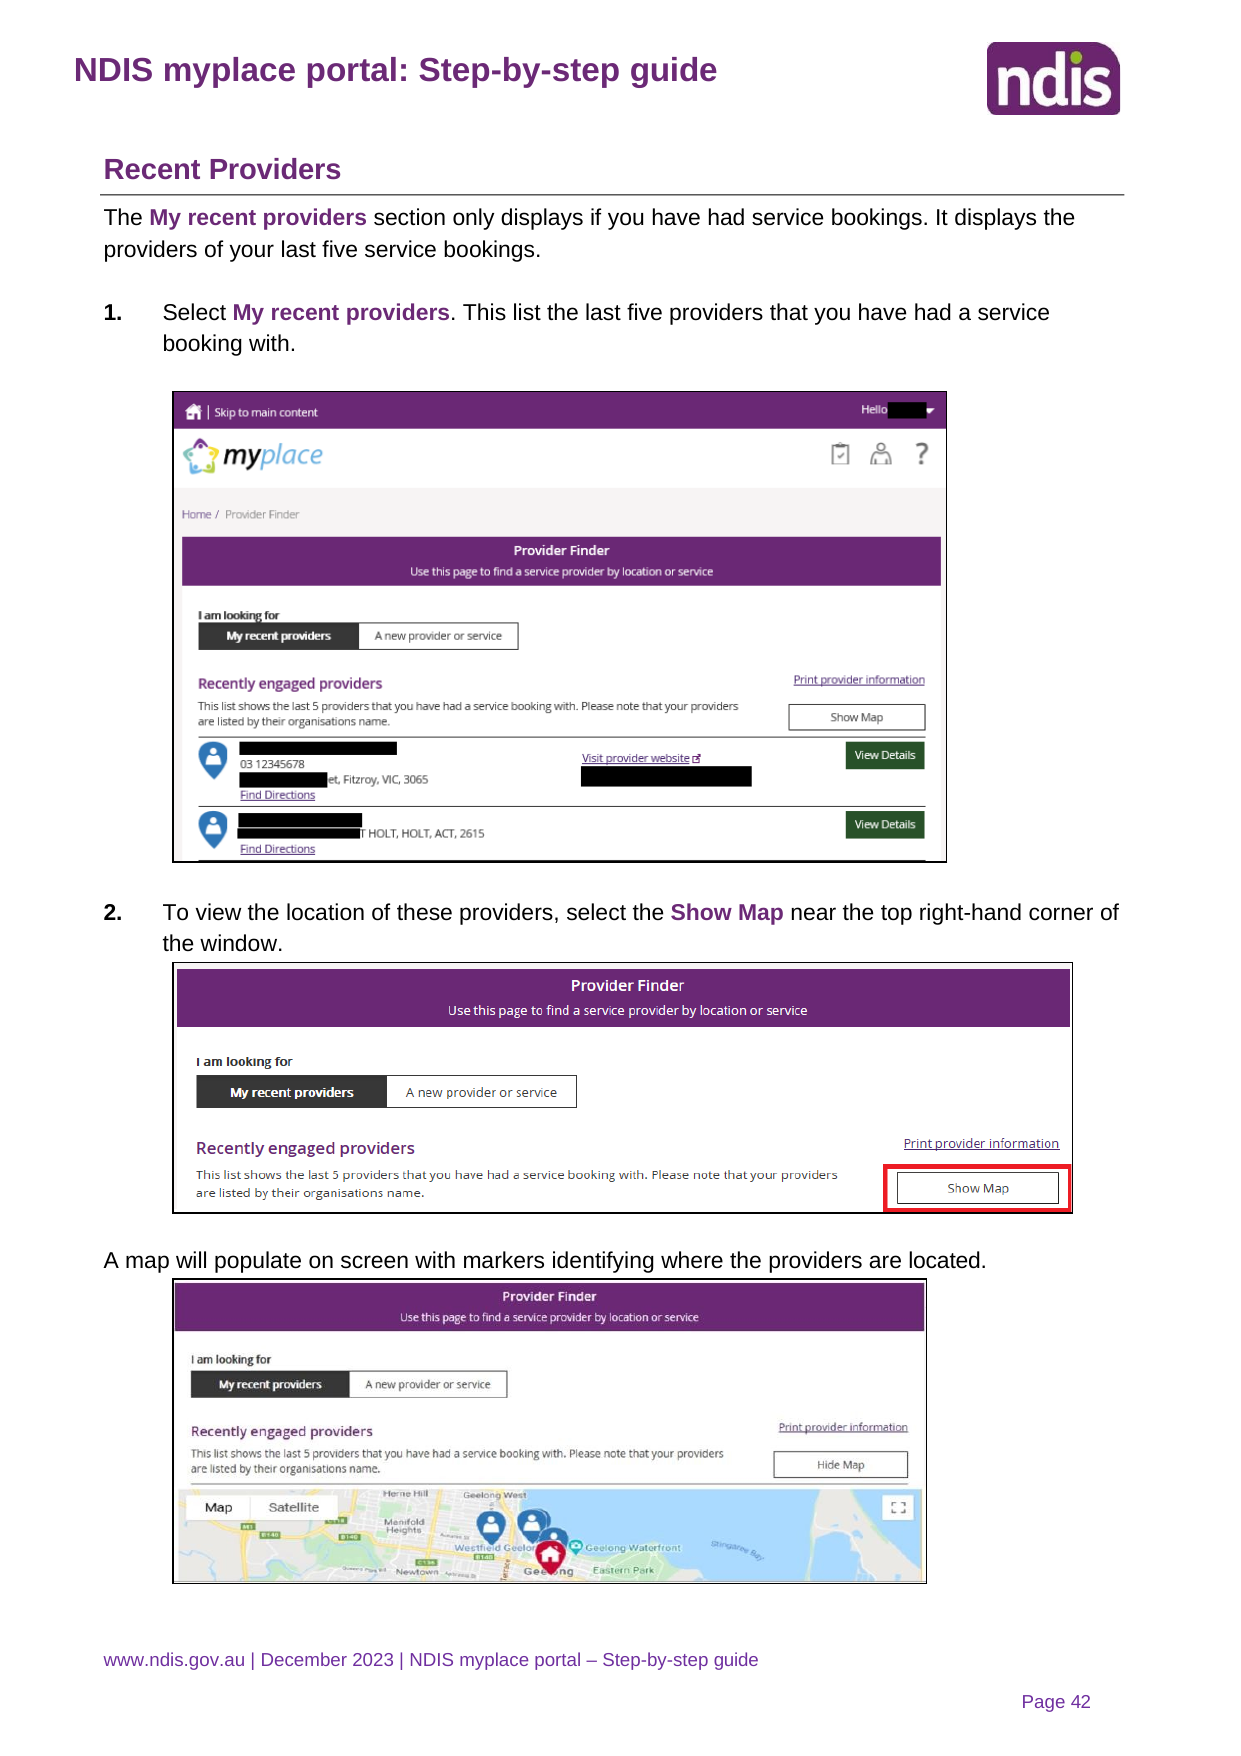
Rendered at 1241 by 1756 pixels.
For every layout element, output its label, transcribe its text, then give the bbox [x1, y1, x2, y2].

picture [174, 1280, 926, 1583]
picture [174, 392, 946, 861]
subtitle Recent Providers [103, 152, 1136, 185]
list To view the location of these providers, select the Show Map near the top right-hand corner of the window. [103, 899, 1119, 957]
picture [174, 963, 1072, 1212]
picture [987, 42, 1121, 115]
text The My recent providers section only displays if you have had service bookings. It displays the providers of your last five service bookings. [103, 204, 1112, 262]
list Select My recent providers. This list the last five providers that you have had a service booking with. [103, 299, 1051, 357]
text A map will populate on screen with markers identifying where the providers are located. [103, 1247, 1136, 1273]
